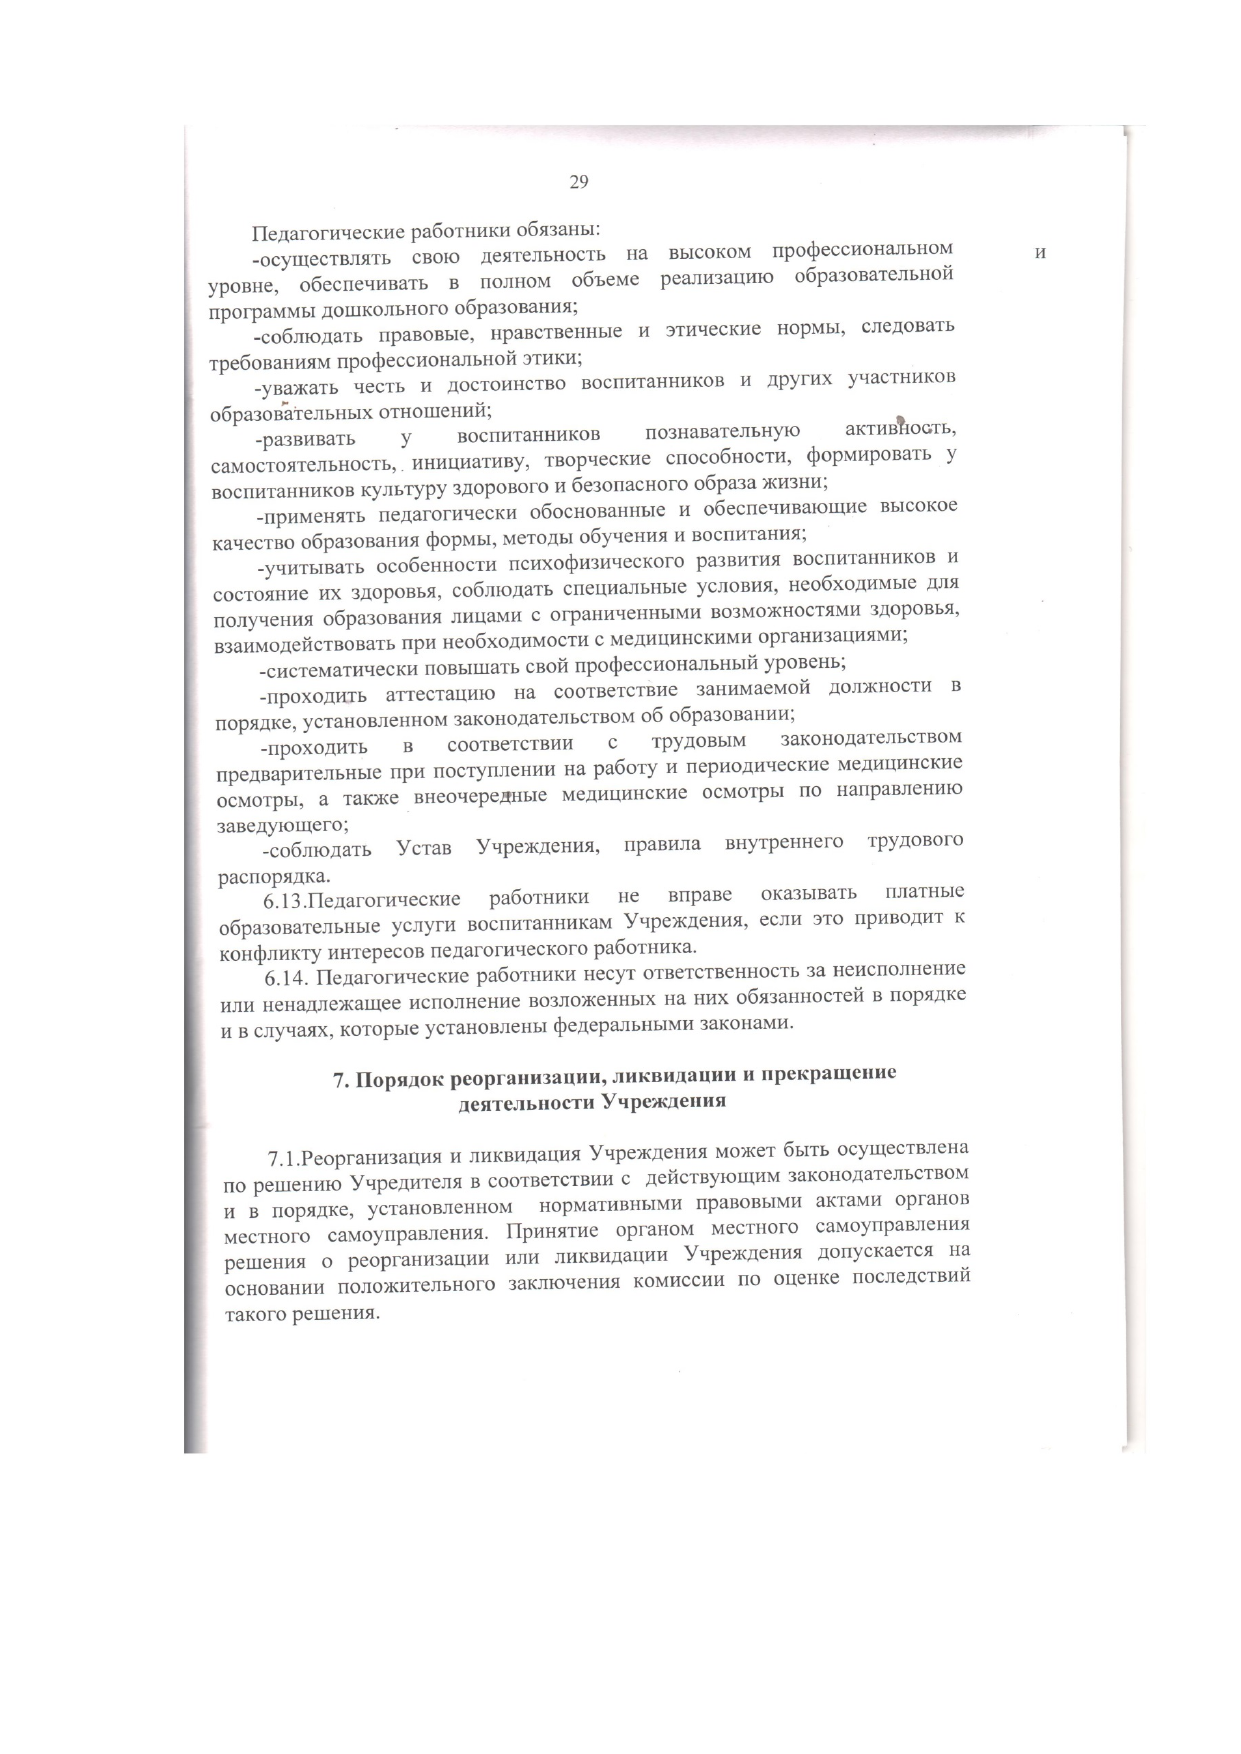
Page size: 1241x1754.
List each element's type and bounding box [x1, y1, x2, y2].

picture [177, 118, 1152, 1460]
